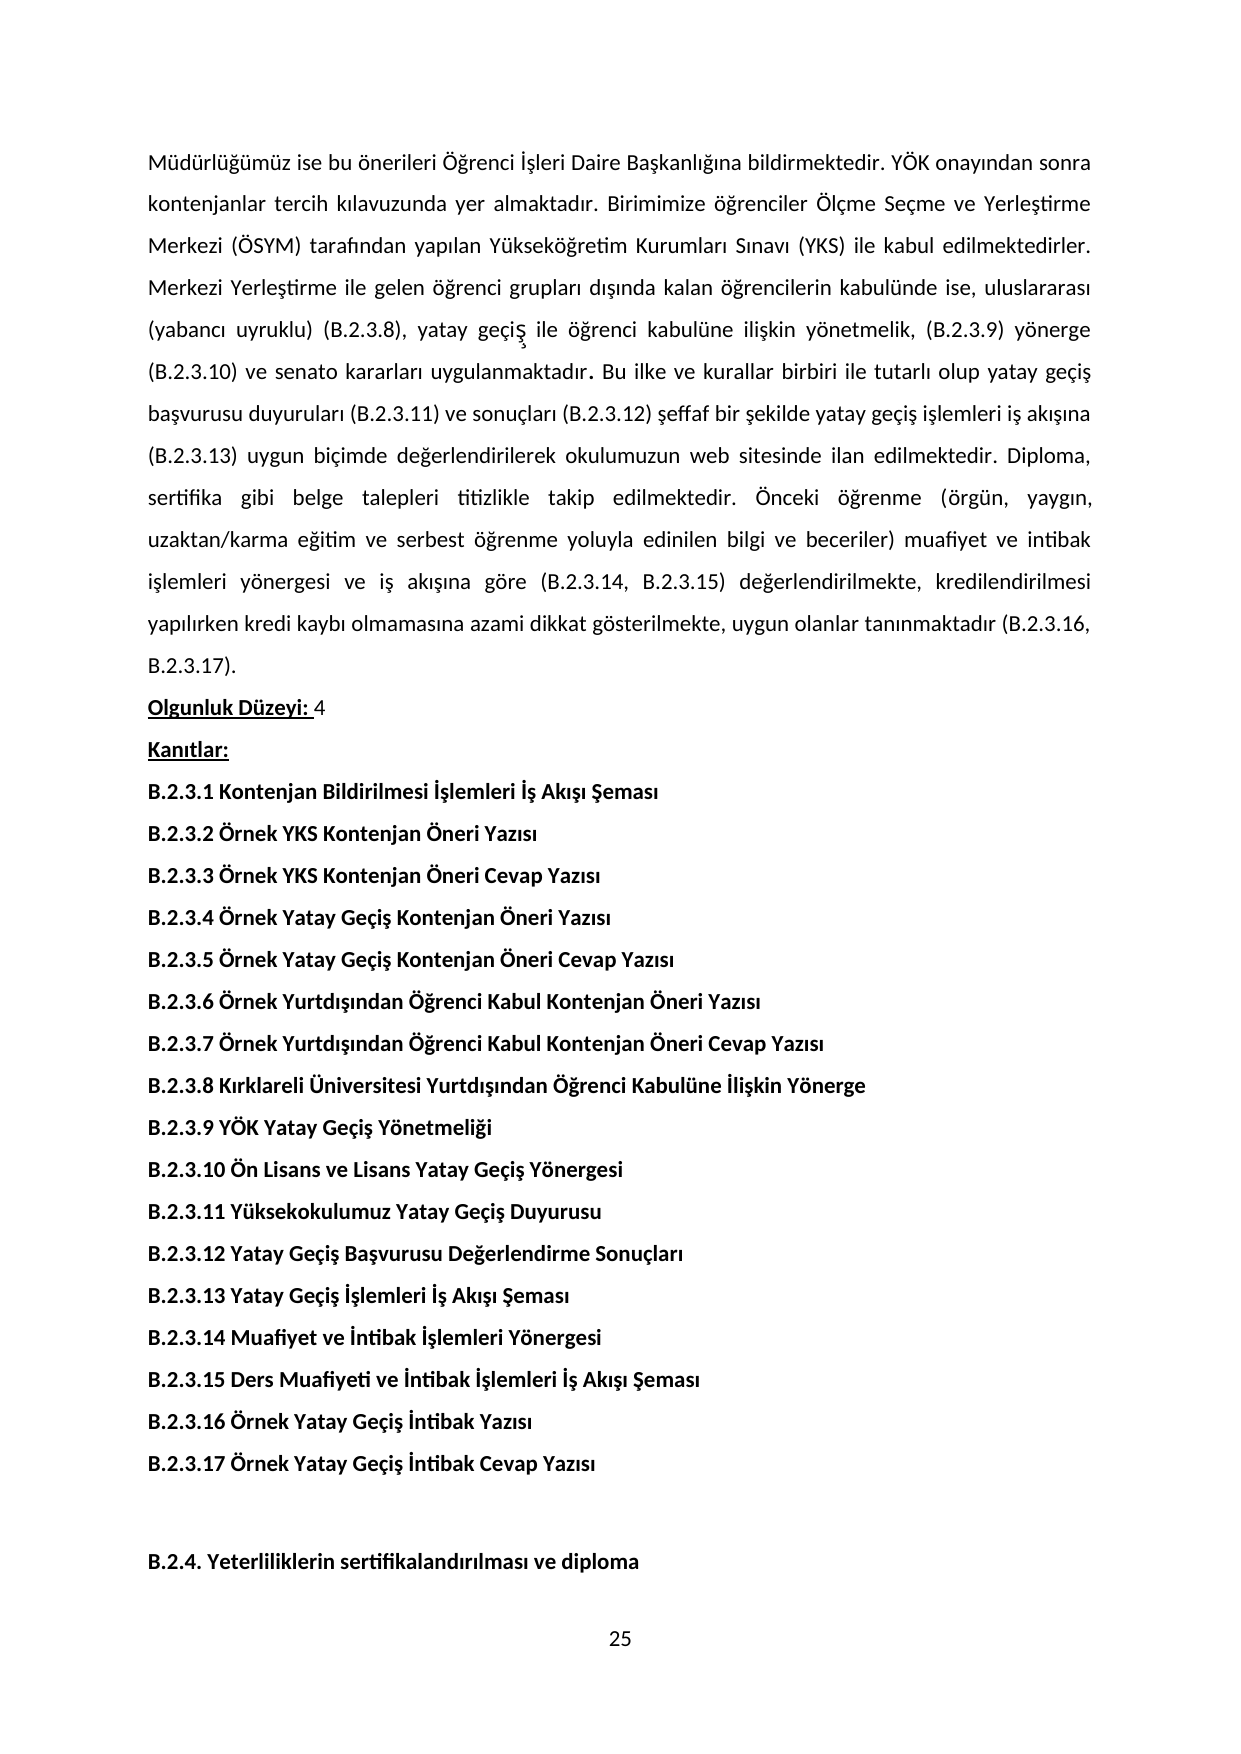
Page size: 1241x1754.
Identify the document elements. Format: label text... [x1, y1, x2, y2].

text B.2.3.16 Örnek Yatay Geçiş İntibak Yazısı [148, 1407, 1093, 1435]
text B.2.3.6 Örnek Yurtdışından Öğrenci Kabul Kontenjan Öneri Yazısı [148, 987, 1093, 1015]
text Kanıtlar: [148, 735, 1093, 763]
text B.2.3.10 Ön Lisans ve Lisans Yatay Geçiş Yönergesi [148, 1155, 1093, 1183]
text B.2.3.12 Yatay Geçiş Başvurusu Değerlendirme Sonuçları [148, 1239, 1093, 1267]
text B.2.3.14 Muafiyet ve İntibak İşlemleri Yönergesi [148, 1323, 1093, 1351]
text B.2.3.3 Örnek YKS Kontenjan Öneri Cevap Yazısı [148, 861, 1093, 889]
text B.2.3.9 YÖK Yatay Geçiş Yönetmeliği [148, 1113, 1093, 1141]
text B.2.4. Yeterliliklerin sertifikalandırılması ve diploma [148, 1547, 1093, 1575]
text Olgunluk Düzeyi: 4 [148, 693, 1093, 721]
text B.2.3.8 Kırklareli Üniversitesi Yurtdışından Öğrenci Kabulüne İlişkin Yönerge [148, 1071, 1093, 1099]
text B.2.3.5 Örnek Yatay Geçiş Kontenjan Öneri Cevap Yazısı [148, 945, 1093, 973]
text B.2.3.2 Örnek YKS Kontenjan Öneri Yazısı [148, 819, 1093, 847]
text B.2.3.13 Yatay Geçiş İşlemleri İş Akışı Şeması [148, 1281, 1093, 1309]
text B.2.3.15 Ders Muafiyeti ve İntibak İşlemleri İş Akışı Şeması [148, 1365, 1093, 1393]
text B.2.3.17 Örnek Yatay Geçiş İntibak Cevap Yazısı [148, 1449, 1093, 1477]
text B.2.3.7 Örnek Yurtdışından Öğrenci Kabul Kontenjan Öneri Cevap Yazısı [148, 1029, 1093, 1057]
text B.2.3.1 Kontenjan Bildirilmesi İşlemleri İş Akışı Şeması [148, 777, 1093, 805]
text B.2.3.4 Örnek Yatay Geçiş Kontenjan Öneri Yazısı [148, 903, 1093, 931]
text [148, 148, 1093, 679]
text B.2.3.11 Yüksekokulumuz Yatay Geçiş Duyurusu [148, 1197, 1093, 1225]
